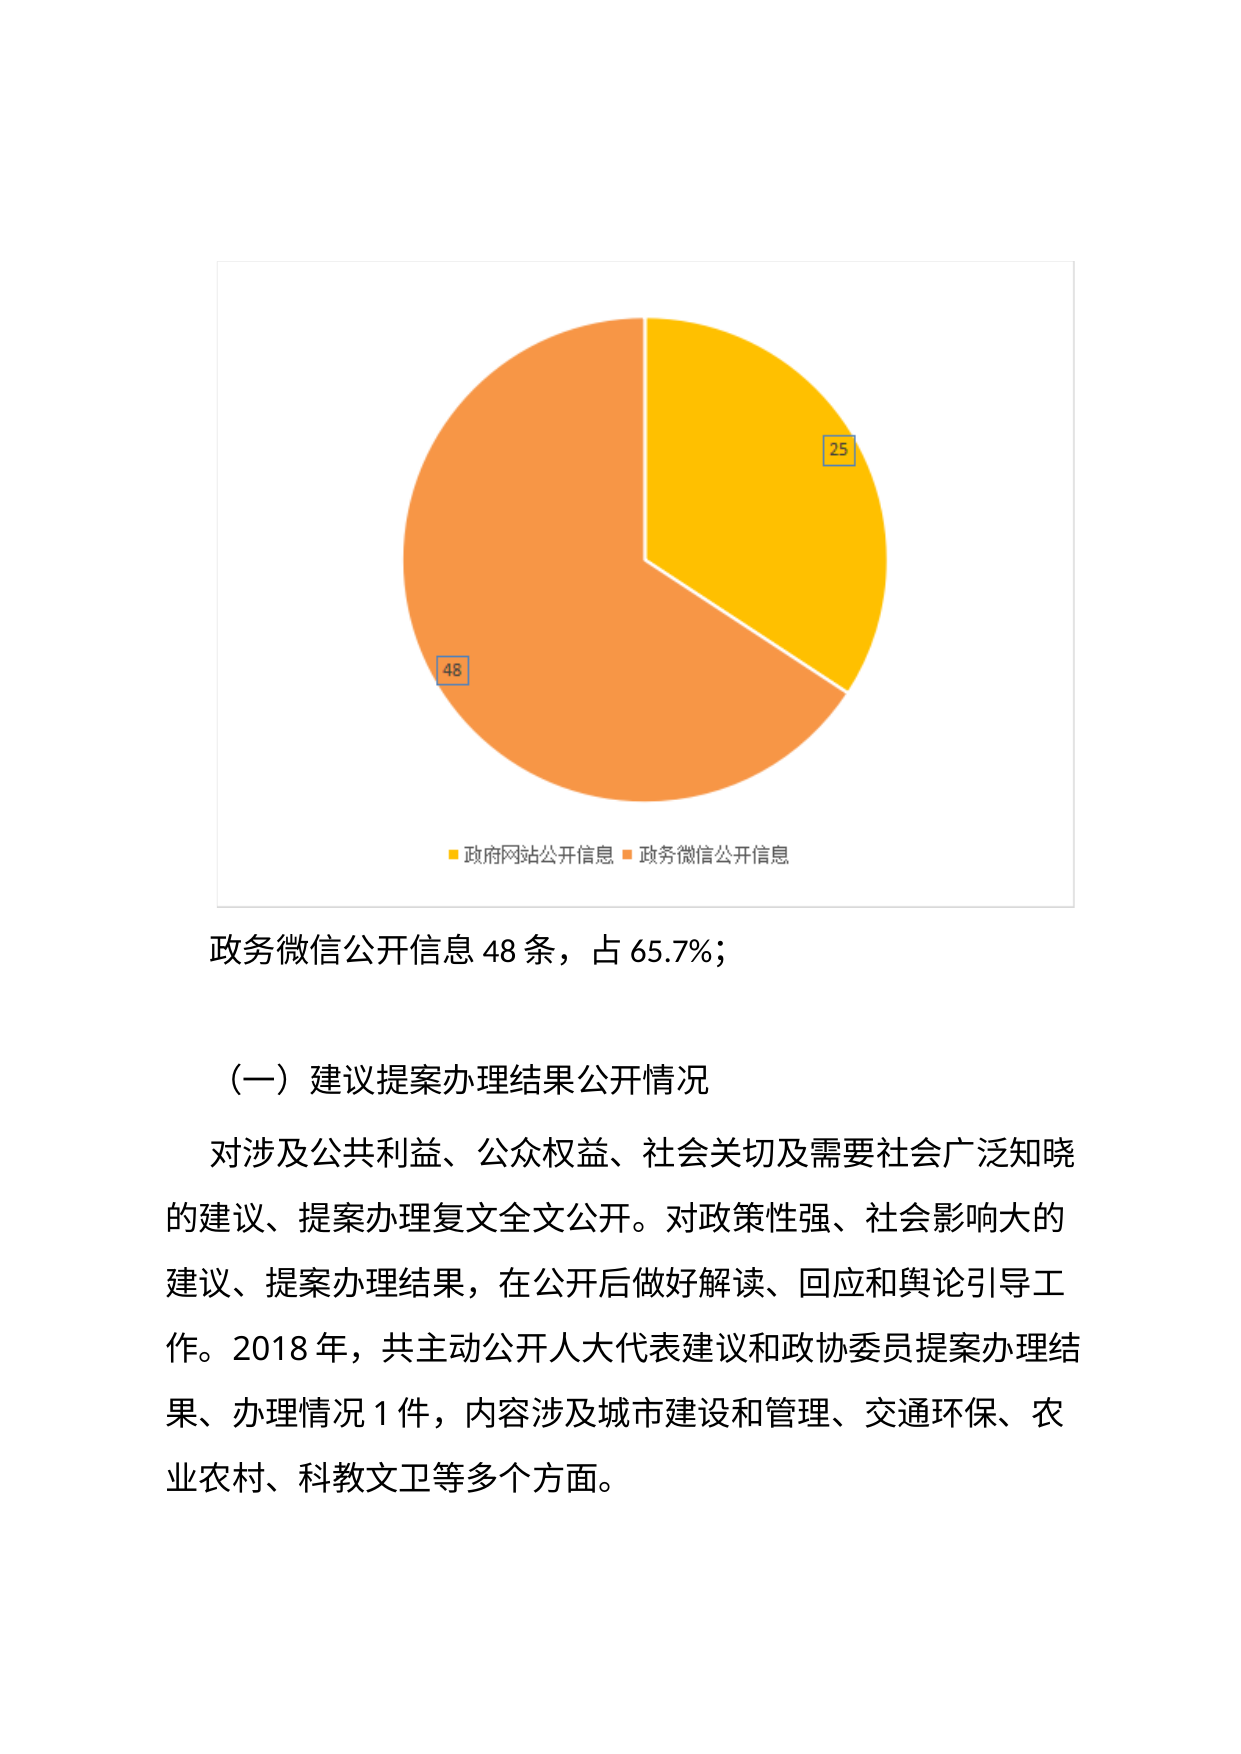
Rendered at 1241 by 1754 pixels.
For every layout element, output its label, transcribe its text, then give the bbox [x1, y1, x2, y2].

text （一）建议提案办理结果公开情况 [165, 1046, 1087, 1111]
text 对涉及公共利益、公众权益、社会关切及需要社会广泛知晓的建议、提案办理复文全文公开。对政策性强、社会影响大的建议、提案办理结果，在公开后做好解读、回应和舆论引导工作。2018年，共主动公开人大代表建议和政协委员提案办理结果、办理情况1件，内容涉及城市建设和管理、交通环保、农业农村、科教文卫等多个方面。 [165, 1118, 1087, 1508]
picture [216, 261, 1075, 908]
